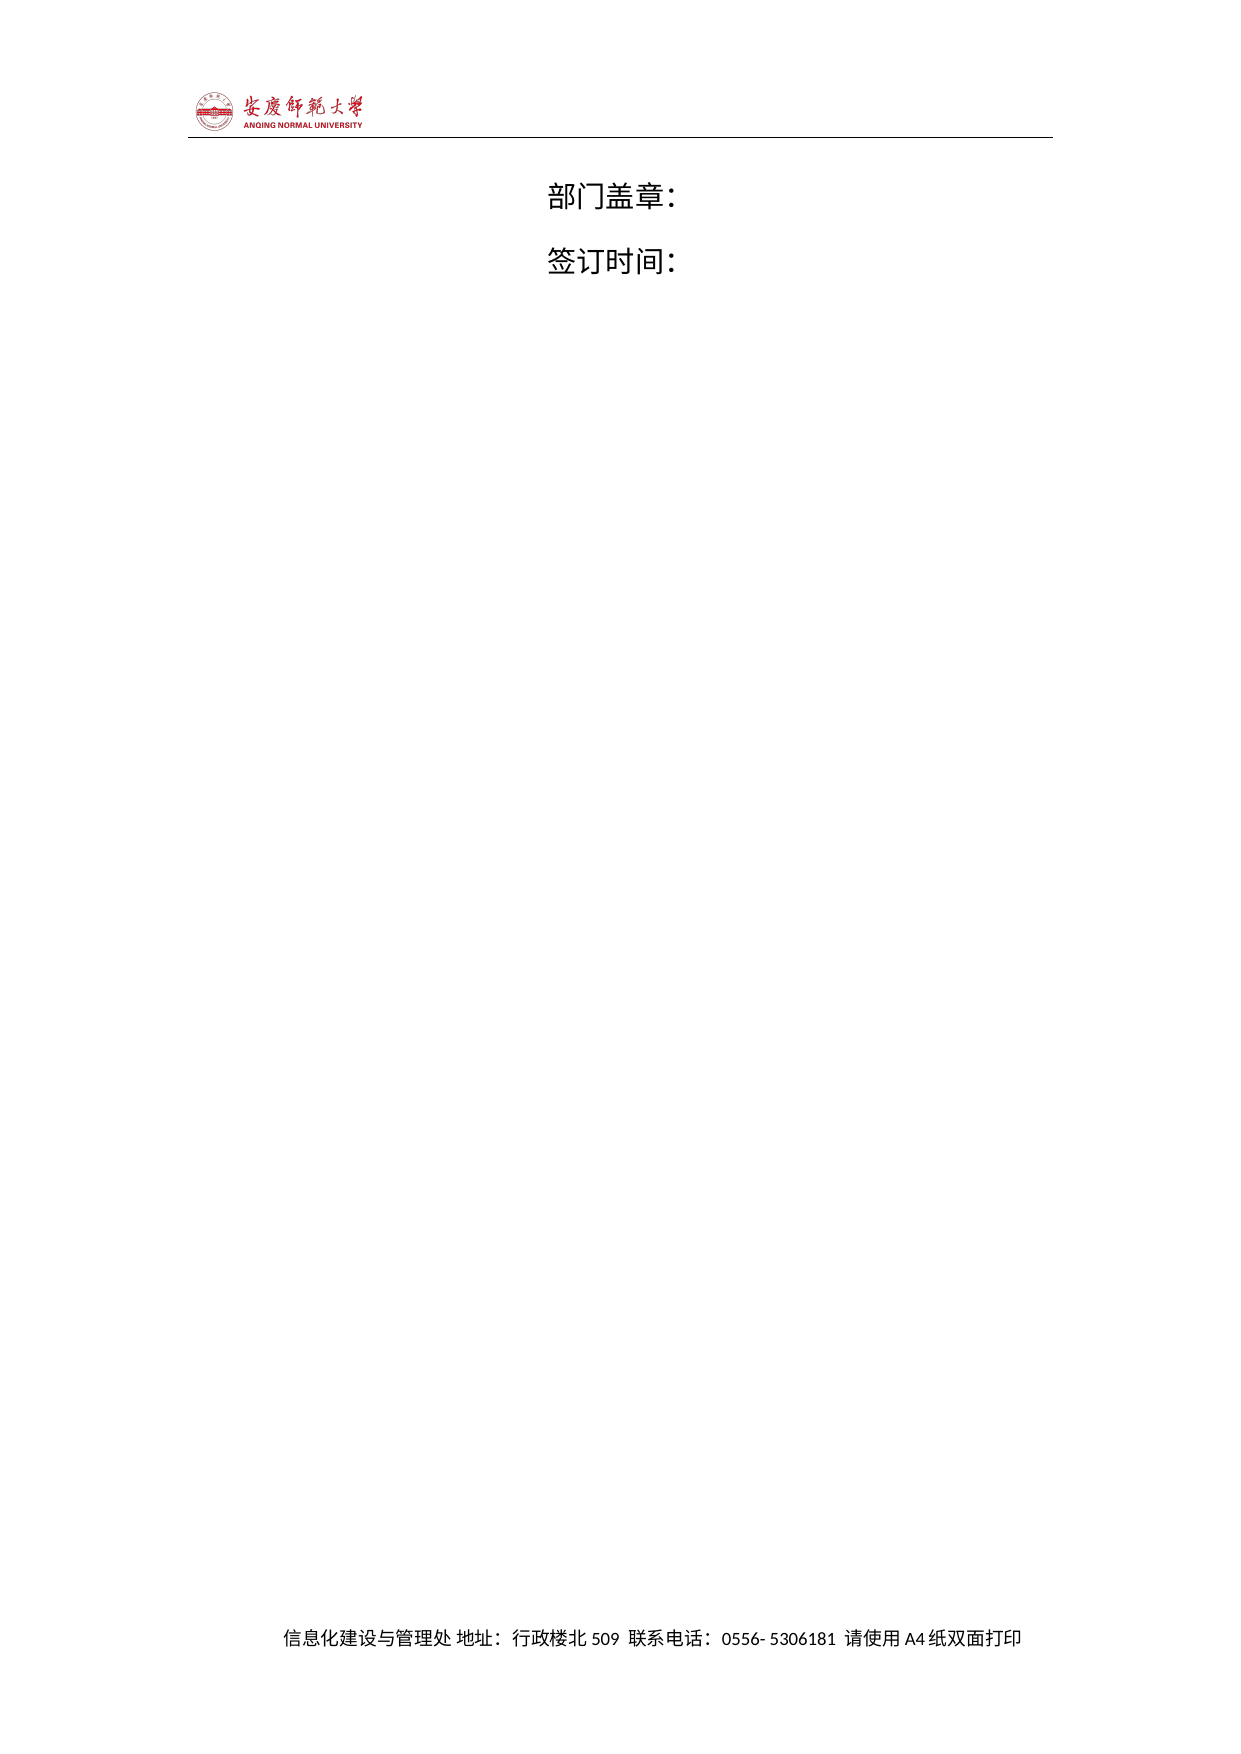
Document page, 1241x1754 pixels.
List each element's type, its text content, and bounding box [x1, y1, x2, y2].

text 签订时间： [187, 227, 1053, 292]
picture [187, 88, 371, 135]
text 部门盖章： [187, 162, 1053, 227]
